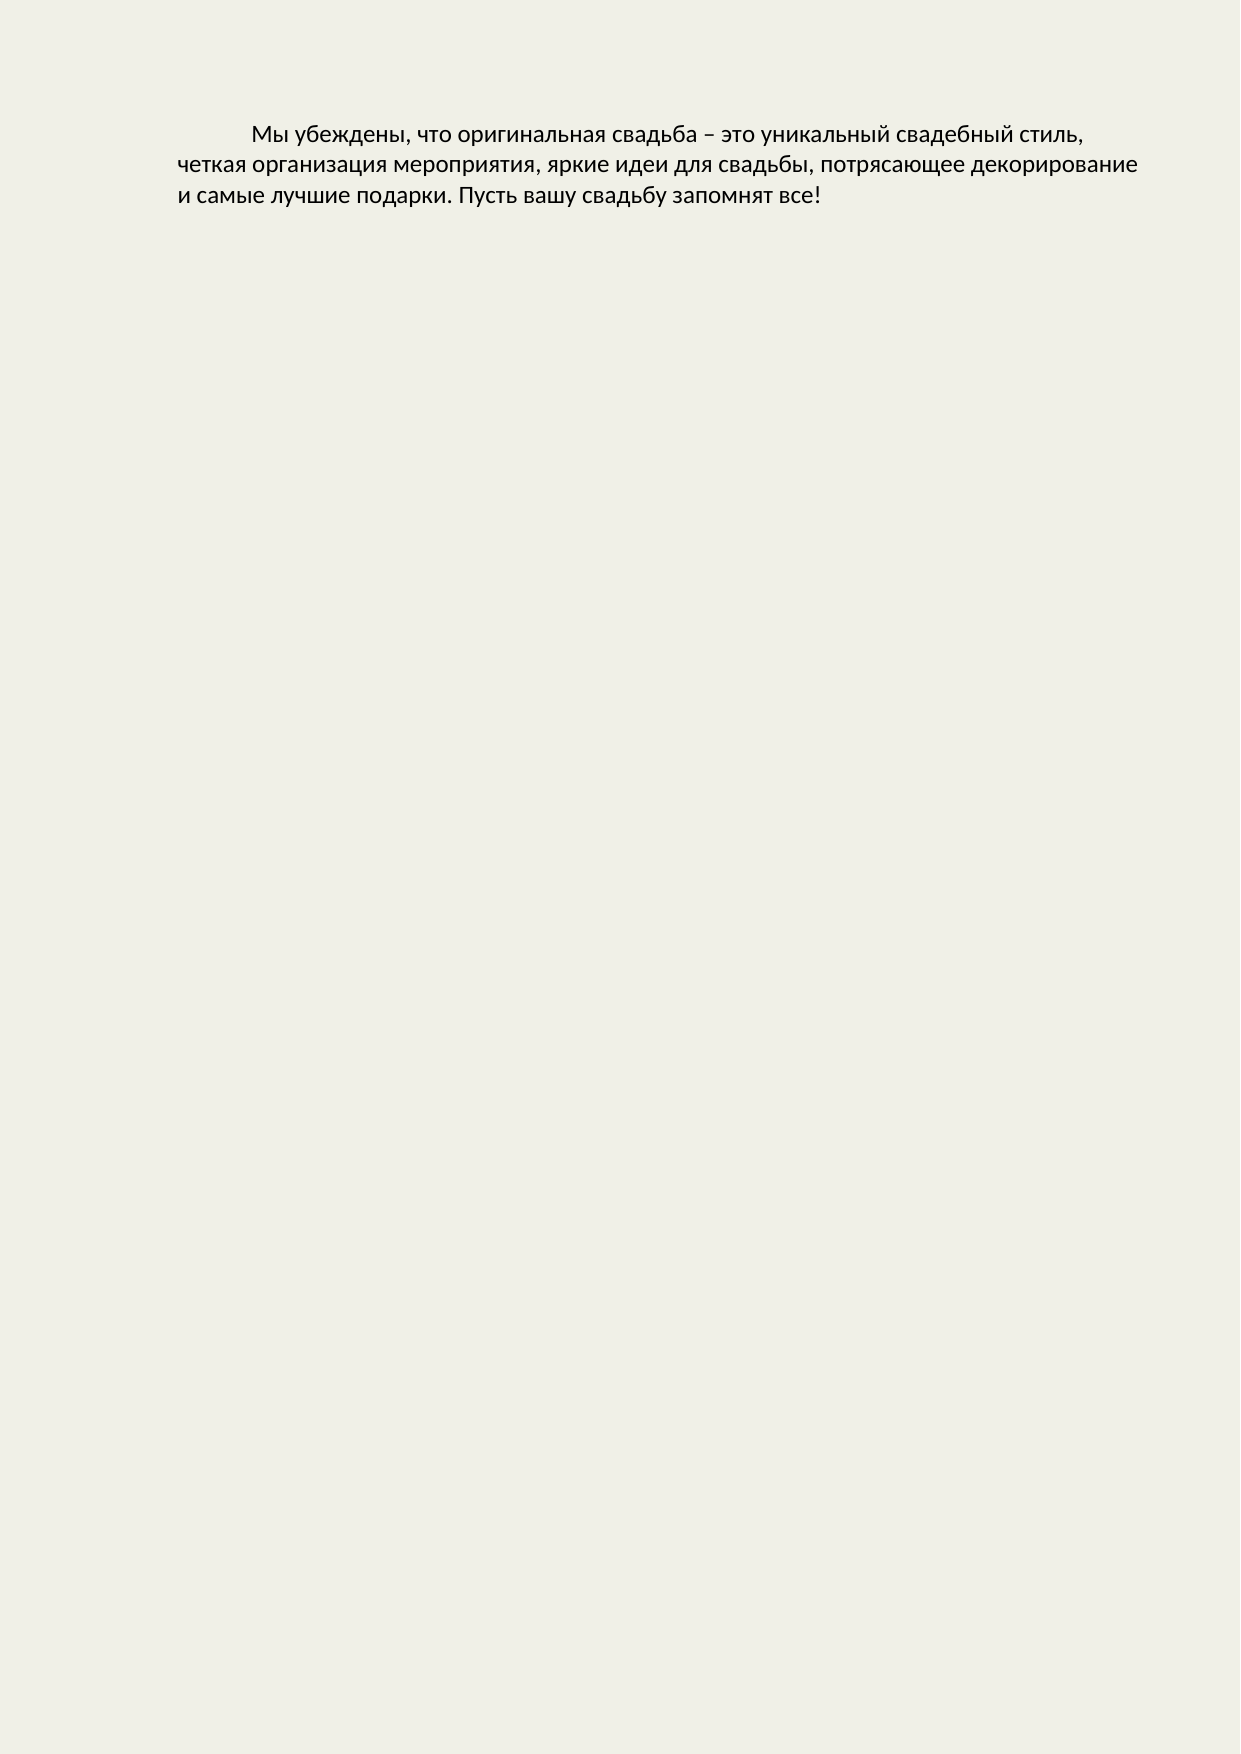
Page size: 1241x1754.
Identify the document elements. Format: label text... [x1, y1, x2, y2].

text Мы убеждены, что оригинальная свадьба – это уникальный свадебный стиль, четкая организация мероприятия, яркие идеи для свадьбы, потрясающее декорирование и самые лучшие подарки. Пусть вашу свадьбу запомнят все! [177, 118, 1152, 210]
